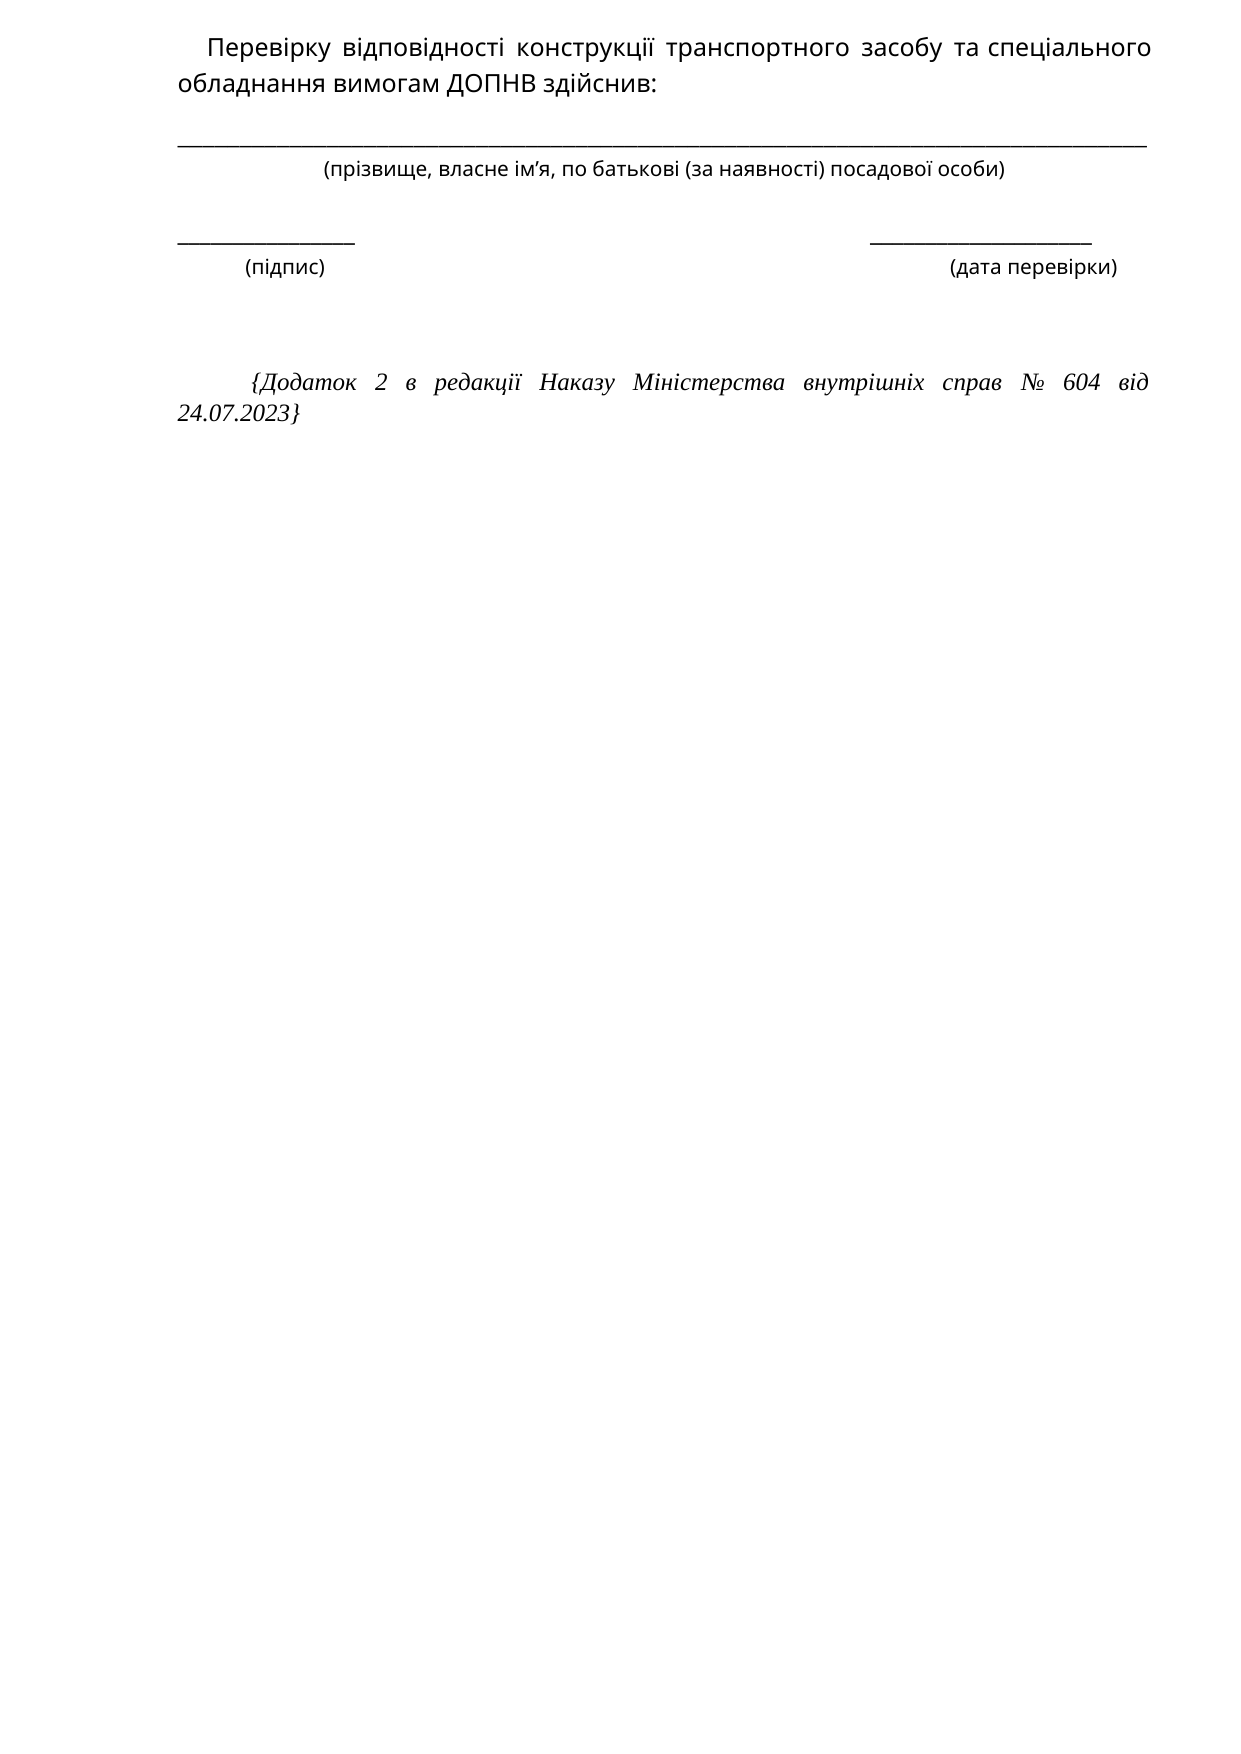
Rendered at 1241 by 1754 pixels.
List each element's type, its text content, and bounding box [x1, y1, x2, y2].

text (підпис) (дата перевірки) [177, 252, 1152, 281]
text Перевірку відповідності конструкції транспортного засобу та спеціального обладнання вимогам ДОПНВ здійснив: [177, 29, 1152, 100]
text ________________ ____________________ [177, 214, 1152, 248]
text (прізвище, власне ім’я, по батькові (за наявності) посадової особи) [177, 154, 1152, 183]
text {Додаток 2 в редакції Наказу Міністерства внутрішніх справ № 604 від 24.07.2023} [177, 367, 1152, 427]
text ______________________________________________________________________________ [177, 120, 1152, 151]
